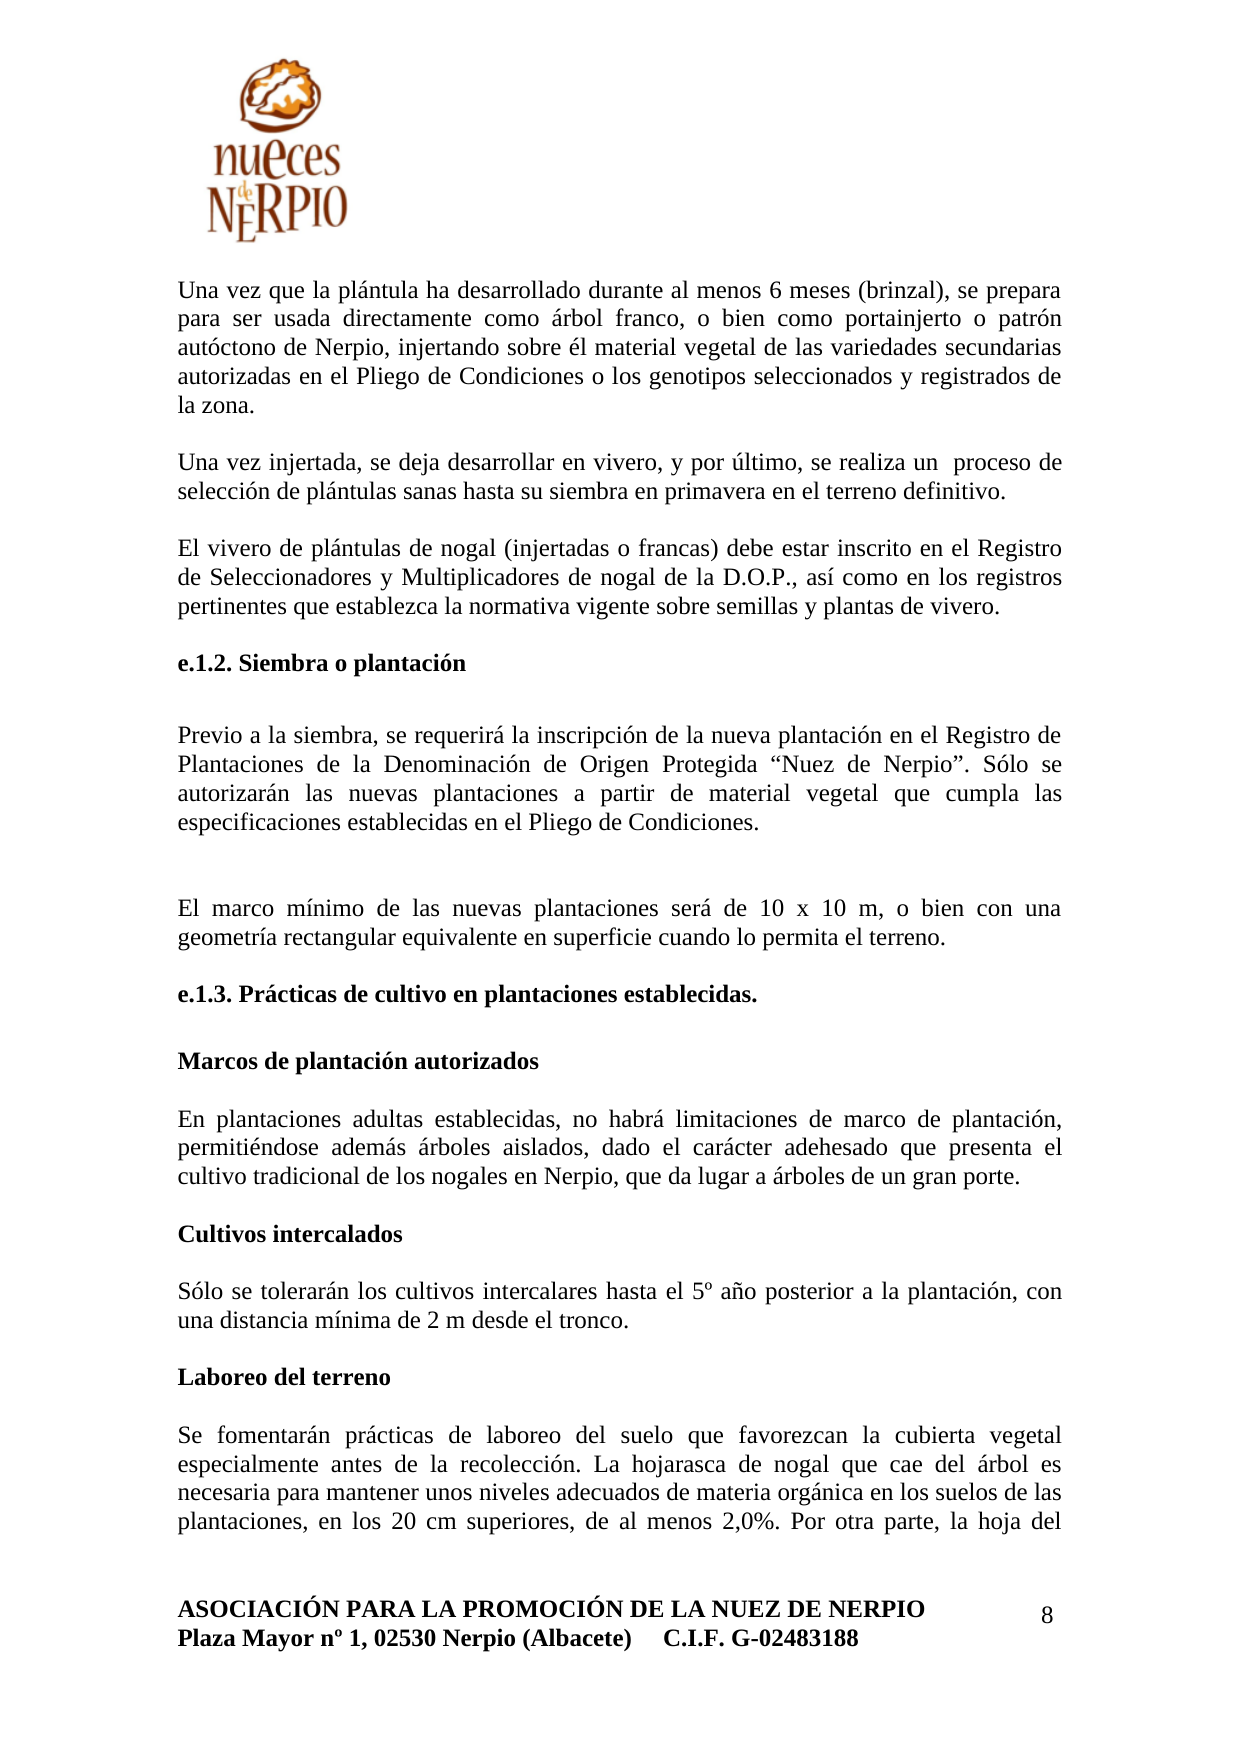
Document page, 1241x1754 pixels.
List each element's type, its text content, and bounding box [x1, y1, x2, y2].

text El vivero de plántulas de nogal (injertadas o francas) debe estar inscrito en el Registro de Seleccionadores y Multiplicadores de nogal de la D.O.P., así como en los registros pertinentes que establezca la normativa vigente sobre semillas y plantas de vivero. [177, 533, 1063, 620]
text Una vez injertada, se deja desarrollar en vivero, y por último, se realiza un proceso de selección de plántulas sanas hasta su siembra en primavera en el terreno definitivo. [177, 447, 1063, 505]
text Una vez que la plántula ha desarrollado durante al menos 6 meses (brinzal), se prepara para ser usada directamente como árbol franco, o bien como portainjerto o patrón autóctono de Nerpio, injertando sobre él material vegetal de las variedades secundarias autorizadas en el Pliego de Condiciones o los genotipos seleccionados y registrados de la zona. [177, 275, 1063, 418]
picture [177, 44, 403, 246]
text Cultivos intercalados [177, 1219, 1063, 1247]
text Laboreo del terreno [177, 1362, 1063, 1391]
text Sólo se tolerarán los cultivos intercalares hasta el 5º año posterior a la plantación, con una distancia mínima de 2 m desde el tronco. [177, 1276, 1063, 1334]
text Marcos de plantación autorizados [177, 1046, 1063, 1075]
text e.1.3. Prácticas de cultivo en plantaciones establecidas. [177, 979, 1063, 1008]
text e.1.2. Siembra o plantación [177, 648, 1063, 677]
text En plantaciones adultas establecidas, no habrá limitaciones de marco de plantación, permitiéndose además árboles aislados, dado el carácter adehesado que presenta el cultivo tradicional de los nogales en Nerpio, que da lugar a árboles de un gran porte. [177, 1104, 1063, 1190]
text Previo a la siembra, se requerirá la inscripción de la nueva plantación en el Registro de Plantaciones de la Denominación de Origen Protegida “Nuez de Nerpio”. Sólo se autorizarán las nuevas plantaciones a partir de material vegetal que cumpla las especificaciones establecidas en el Pliego de Condiciones. [177, 720, 1063, 835]
text El marco mínimo de las nuevas plantaciones será de 10 x 10 m, o bien con una geometría rectangular equivalente en superficie cuando lo permita el terreno. [177, 893, 1063, 950]
